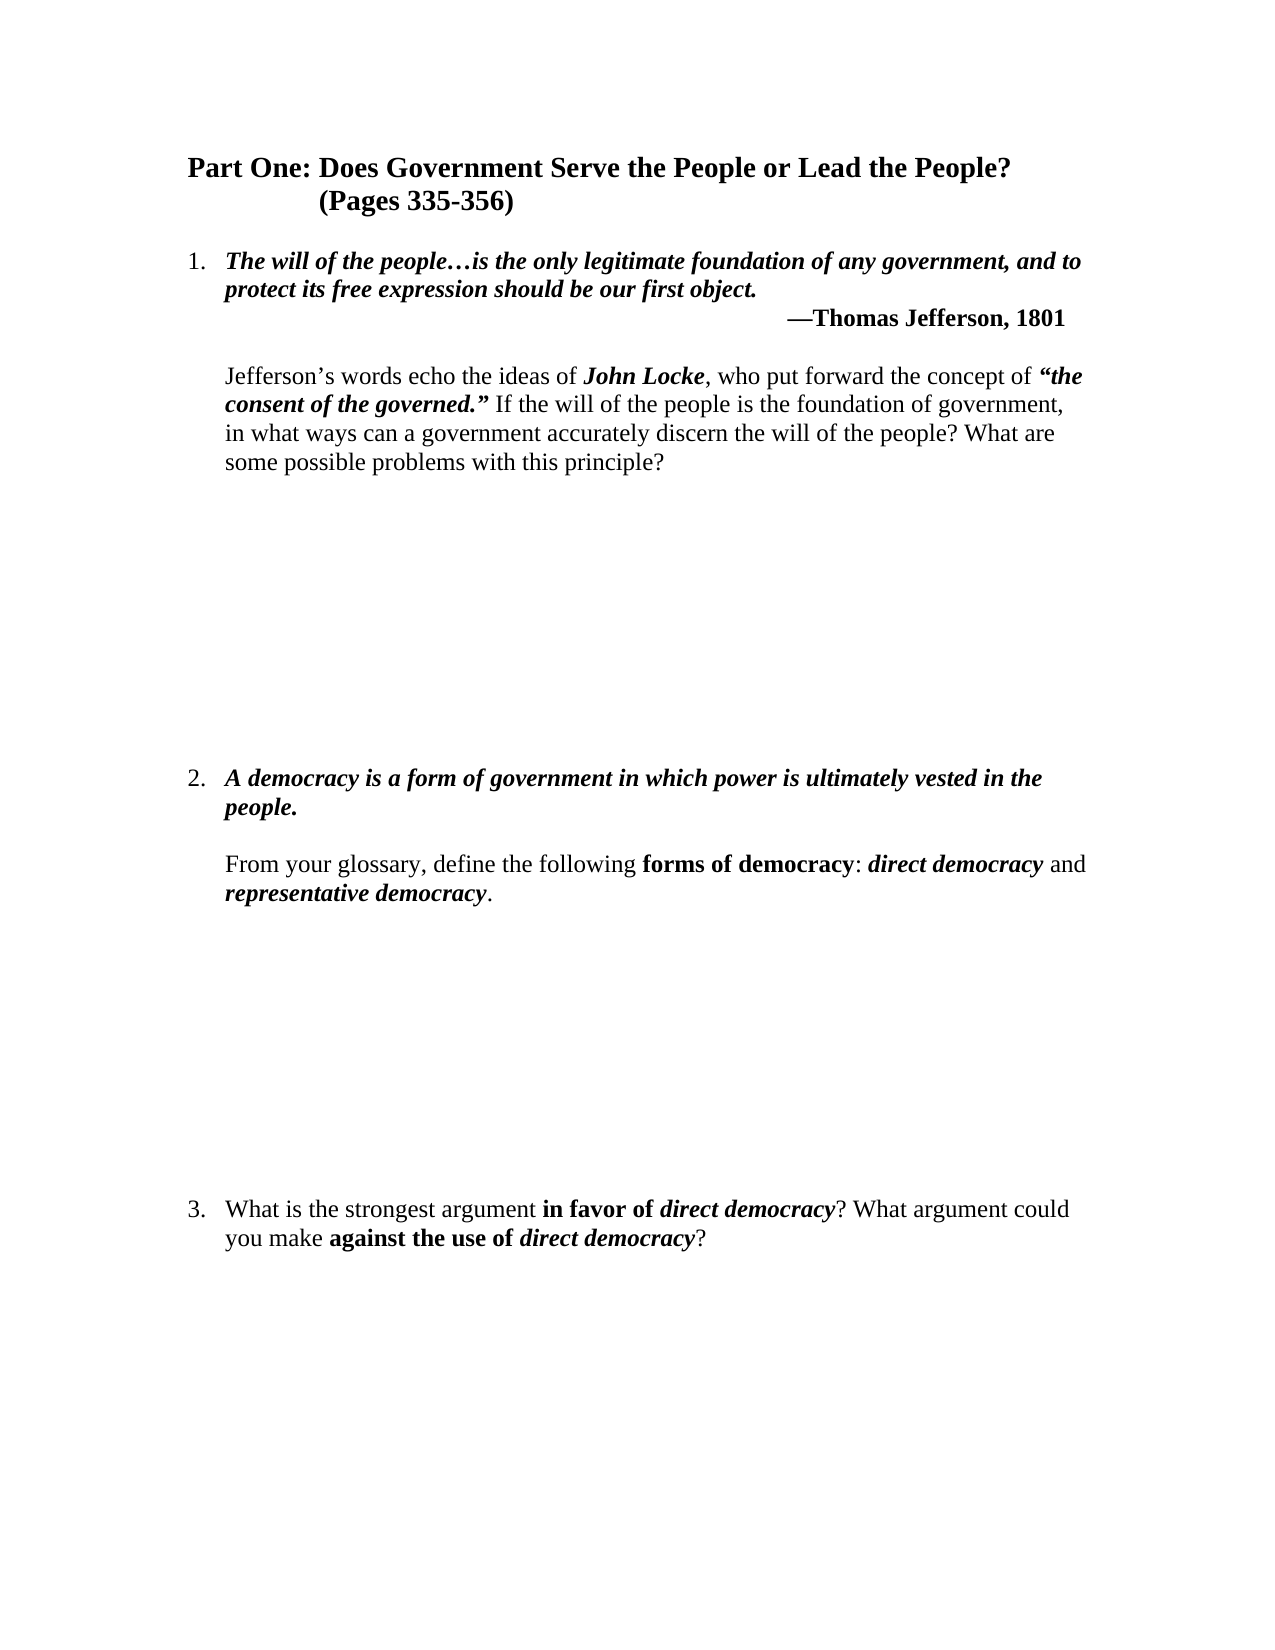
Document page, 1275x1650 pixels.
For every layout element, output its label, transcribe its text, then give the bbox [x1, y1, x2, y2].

text From your glossary, define the following forms of democracy: direct democracy and representative democracy. [187, 849, 1087, 907]
text 2. A democracy is a form of government in which power is ultimately vested in the people. [187, 763, 1087, 821]
text (Pages 335-356) [187, 183, 1087, 217]
text Jefferson’s words echo the ideas of John Locke, who put forward the concept of “the consent of the governed.” If the will of the people is the foundation of government, in what ways can a government accurately discern the will of the people? What are some possible problems with this principle? [187, 361, 1087, 476]
text 1. The will of the people…is the only legitimate foundation of any government, and to protect its free expression should be our first object. [187, 246, 1087, 303]
text —Thomas Jefferson, 1801 [187, 303, 1087, 332]
text 3. What is the strongest argument in favor of direct democracy? What argument could you make against the use of direct democracy? [187, 1194, 1087, 1252]
text Part One: Does Government Serve the People or Lead the People? [187, 150, 1087, 183]
